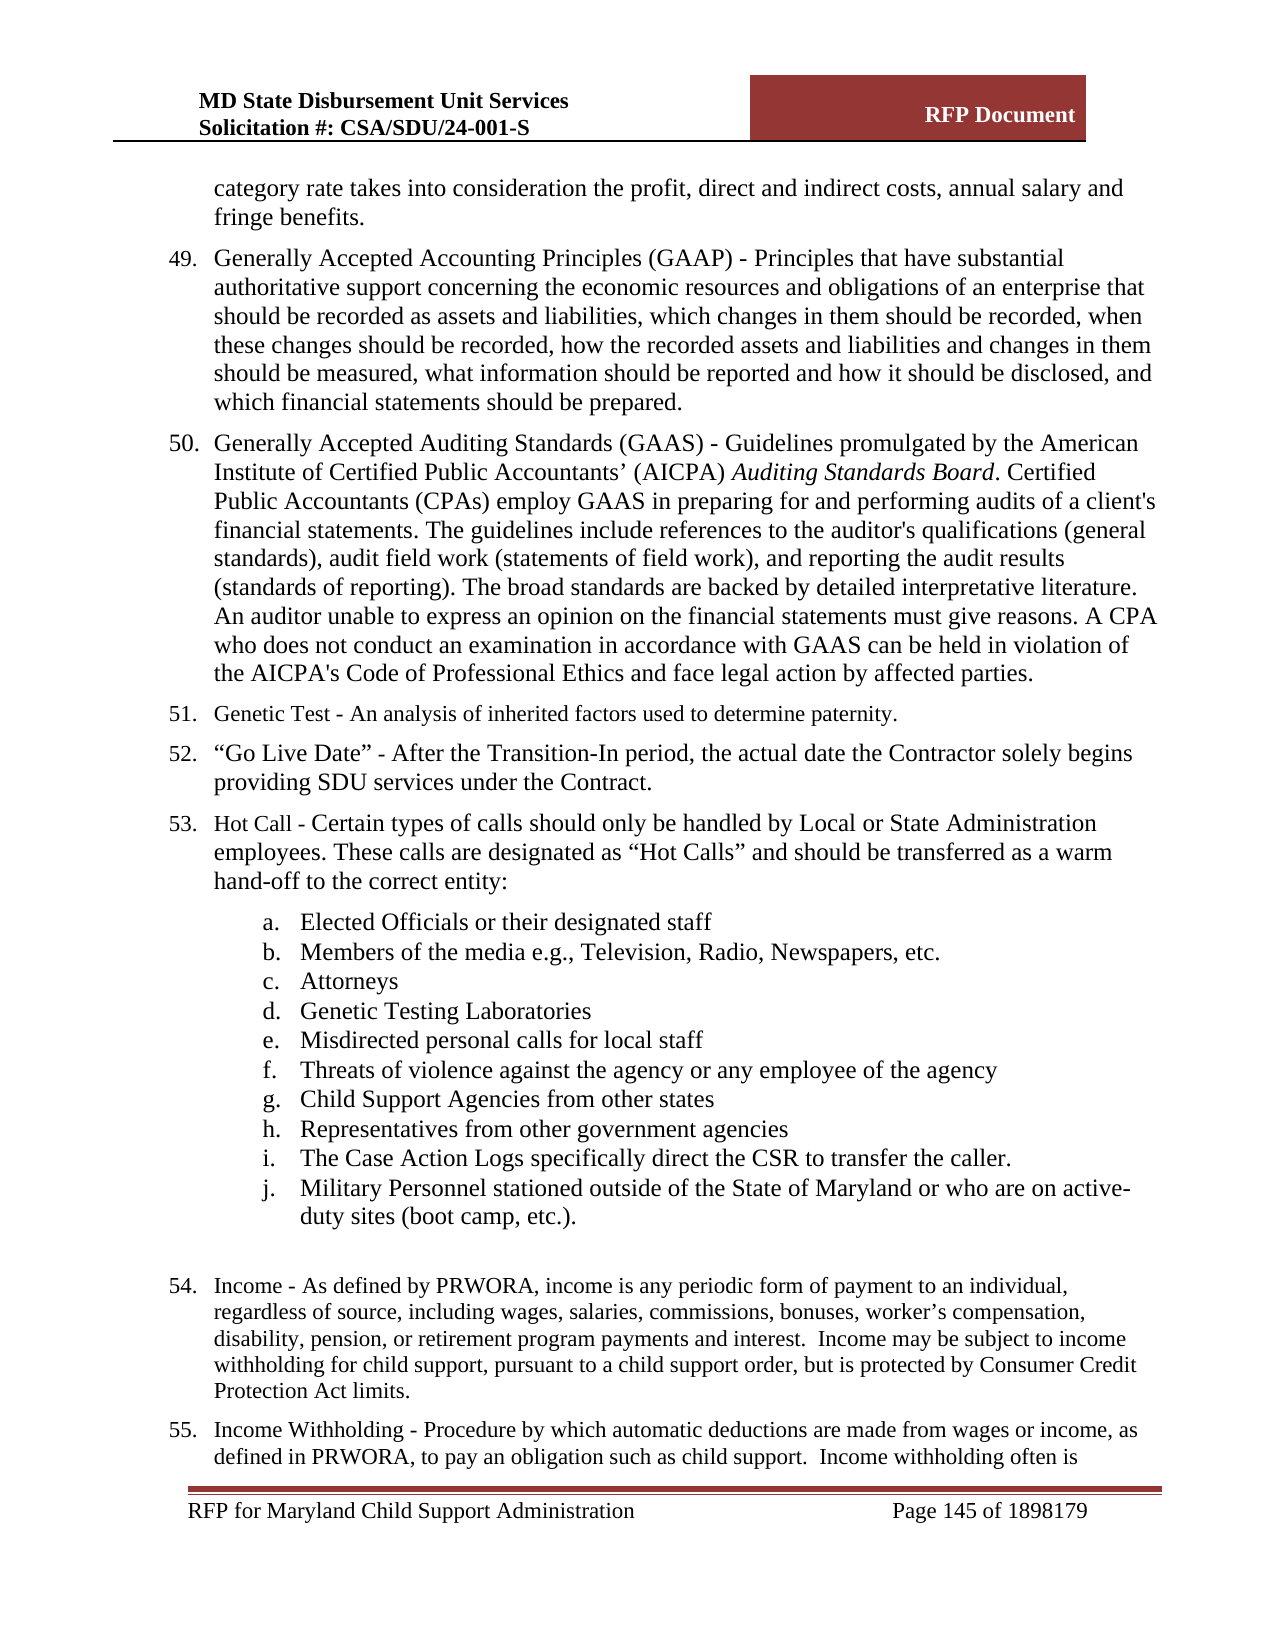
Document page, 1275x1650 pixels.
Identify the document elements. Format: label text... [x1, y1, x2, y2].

list Income - As defined by PRWORA, income is any periodic form of payment to an individual, regardless of source, including wages, salaries, commissions, bonuses, worker’s compensation, disability, pension, or retirement program payments and interest. Income may be subject to income withholding for child support, pursuant to a child support order, but is protected by Consumer Credit Protection Act limits. [169, 1272, 1162, 1404]
list Genetic Testing Laboratories [262, 996, 1162, 1024]
list Hot Call - Certain types of calls should only be handled by Local or State Administration employees. These calls are designated as “Hot Calls” and should be transferred as a warm hand-off to the correct entity: [169, 808, 1162, 895]
list Members of the media e.g., Television, Radio, Newspapers, etc. [262, 937, 1162, 966]
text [214, 173, 1162, 231]
list Generally Accepted Accounting Principles (GAAP) - Principles that have substantial authoritative support concerning the economic resources and obligations of an enterprise that should be recorded as assets and liabilities, which changes in them should be recorded, when these changes should be recorded, how the recorded assets and liabilities and changes in them should be measured, what information should be reported and how it should be disclosed, and which financial statements should be prepared. [169, 243, 1162, 416]
list Attorneys [262, 966, 1162, 995]
list The Case Action Logs specifically direct the CSR to transfer the caller. [262, 1143, 1162, 1172]
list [169, 1416, 1162, 1469]
list “Go Live Date” - After the Transition-In period, the actual date the Contractor solely begins providing SDU services under the Contract. [169, 738, 1162, 796]
list Generally Accepted Auditing Standards (GAAS) - Guidelines promulgated by the American Institute of Certified Public Accountants’ (AICPA) Auditing Standards Board. Certified Public Accountants (CPAs) employ GAAS in preparing for and performing audits of a client's financial statements. The guidelines include references to the auditor's qualifications (general standards), audit field work (statements of field work), and reporting the audit results (standards of reporting). The broad standards are backed by detailed interpretative literature. An auditor unable to express an opinion on the financial statements must give reasons. A CPA who does not conduct an examination in accordance with GAAS can be held in violation of the AICPA's Code of Professional Ethics and face legal action by affected parties. [169, 428, 1162, 687]
list Military Personnel stationed outside of the State of Maryland or who are on active-duty sites (boot camp, etc.). [262, 1173, 1162, 1230]
list Threats of violence against the agency or any employee of the agency [262, 1055, 1162, 1083]
list Child Support Agencies from other states [262, 1084, 1162, 1113]
list Representatives from other government agencies [262, 1114, 1162, 1142]
list Genetic Test - An analysis of inherited factors used to determine paternity. [169, 700, 1162, 726]
list Misdirected personal calls for local staff [262, 1025, 1162, 1054]
list Elected Officials or their designated staff [262, 907, 1162, 936]
